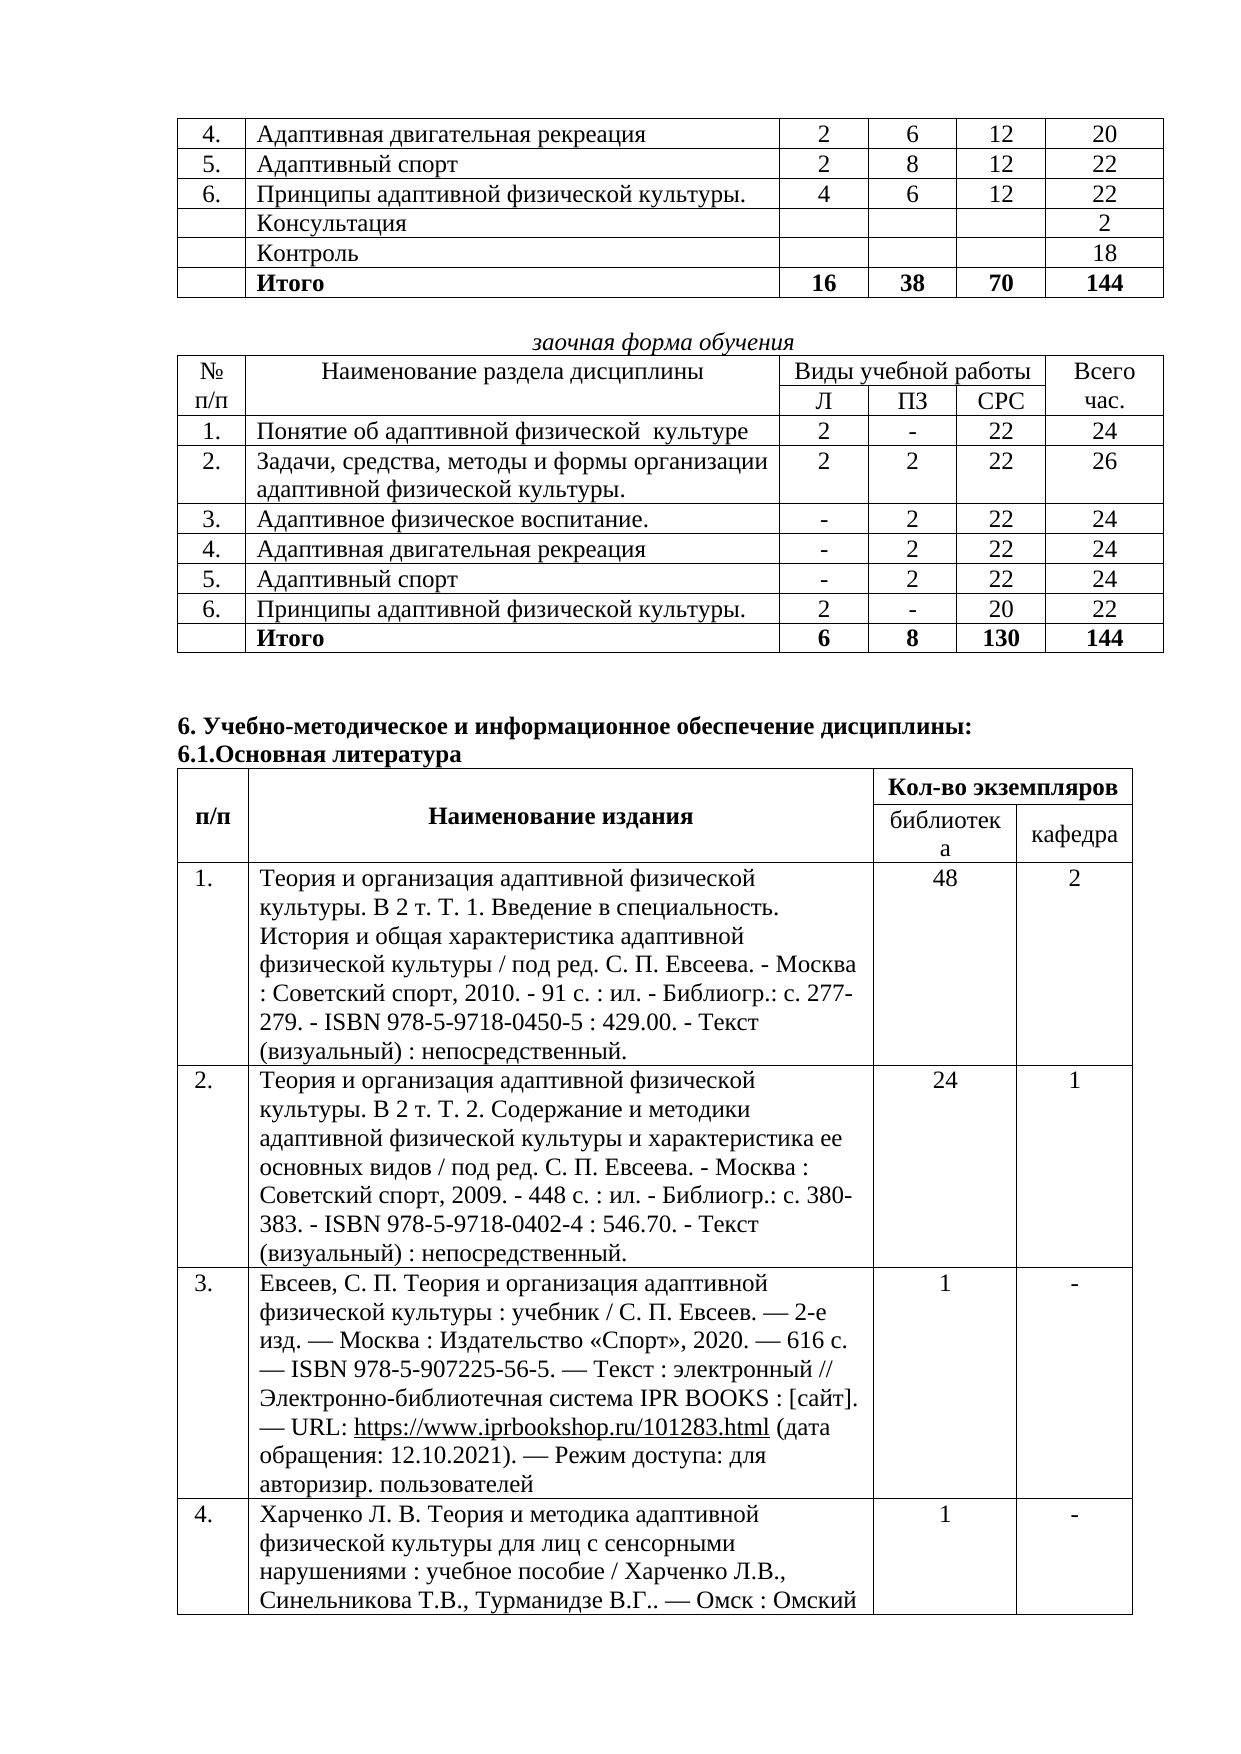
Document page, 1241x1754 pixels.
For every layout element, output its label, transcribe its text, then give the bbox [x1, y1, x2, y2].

table_cell 4. [178, 119, 245, 148]
table_cell 2 [1046, 209, 1163, 237]
table_cell Адаптивная двигательная рекреация [246, 534, 779, 563]
text 6. Учебно-методическое и информационное обеспечение дисциплины: [177, 711, 1152, 739]
table_cell [178, 268, 245, 297]
table_cell 130 [957, 624, 1045, 652]
table_cell 48 [874, 863, 1016, 1064]
table_cell Теория и организация адаптивной физической культуры. В 2 т. Т. 2. Содержание и методики адаптивной физической культуры и характеристика ее основных видов / под ред. С. П. Евсеева. - Москва : Советский спорт, 2009. - 448 с. : ил. - Библиогр.: с. 380-383. - ISBN 978-5-9718-0402-4 : 546.70. - Текст (визуальный) : непосредственный. [249, 1066, 873, 1267]
table_cell 22 [1046, 179, 1163, 207]
table_cell 2. [178, 446, 245, 503]
table_cell 2 [869, 446, 956, 503]
table_cell 2 [780, 149, 868, 178]
table_cell 24 [1046, 564, 1163, 593]
table_cell [869, 209, 956, 237]
table_header № п/п [178, 356, 245, 415]
text заочная форма обучения [177, 327, 1152, 355]
table_cell - [869, 594, 956, 622]
table_cell 70 [957, 268, 1045, 297]
table_cell 5. [178, 149, 245, 178]
text 6.1.Основная литература [177, 739, 1152, 768]
table_cell 26 [1046, 446, 1163, 503]
table_cell 22 [957, 534, 1045, 563]
table_cell Итого [246, 268, 779, 297]
table_cell [957, 209, 1045, 237]
table_cell 12 [957, 149, 1045, 178]
table_cell Теория и организация адаптивной физической культуры. В 2 т. Т. 1. Введение в специальность. История и общая характеристика адаптивной физической культуры / под ред. С. П. Евсеева. - Москва : Советский спорт, 2010. - 91 с. : ил. - Библиогр.: с. 277-279. - ISBN 978-5-9718-0450-5 : 429.00. - Текст (визуальный) : непосредственный. [249, 863, 873, 1064]
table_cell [249, 1499, 873, 1614]
table_cell 16 [780, 268, 868, 297]
table_cell 22 [957, 416, 1045, 445]
table_cell СРС [957, 386, 1045, 415]
table_cell 3. [178, 504, 245, 533]
table_cell 22 [1046, 594, 1163, 622]
table_cell 5. [178, 564, 245, 593]
table_cell 144 [1046, 268, 1163, 297]
table_cell 24 [874, 1066, 1016, 1267]
table_cell [869, 238, 956, 267]
table_cell 1 [874, 1268, 1016, 1498]
table_cell [178, 624, 245, 652]
table_cell 2 [780, 416, 868, 445]
table_cell 20 [1046, 119, 1163, 148]
table_cell кафедра [1017, 805, 1132, 862]
table_header Виды учебной работы [780, 356, 1045, 385]
table_cell 2 [869, 534, 956, 563]
table_cell 4 [780, 179, 868, 207]
table_cell Адаптивное физическое воспитание. [246, 504, 779, 533]
table_cell 2 [780, 594, 868, 622]
table_cell 24 [1046, 534, 1163, 563]
table_cell 1 [874, 1499, 1016, 1614]
table_cell 12 [957, 119, 1045, 148]
table_cell Задачи, средства, методы и формы организации адаптивной физической культуры. [246, 446, 779, 503]
table_cell Адаптивная двигательная рекреация [246, 119, 779, 148]
table_cell [178, 1268, 248, 1498]
table_cell 2 [780, 119, 868, 148]
table_cell 12 [957, 179, 1045, 207]
table_cell 22 [957, 446, 1045, 503]
table_cell [178, 1499, 248, 1614]
table_cell Принципы адаптивной физической культуры. [246, 594, 779, 622]
table_cell Л [780, 386, 868, 415]
table_cell [178, 863, 248, 1064]
table_cell 22 [957, 564, 1045, 593]
table_cell 1 [1017, 1066, 1132, 1267]
table_cell [780, 238, 868, 267]
table_cell - [1017, 1268, 1132, 1498]
table_cell 6. [178, 179, 245, 207]
table_cell 6 [869, 119, 956, 148]
table_header Наименование раздела дисциплины [246, 356, 779, 415]
table_cell 8 [869, 149, 956, 178]
table_cell 2 [869, 564, 956, 593]
table_cell Принципы адаптивной физической культуры. [246, 179, 779, 207]
table_cell - [780, 564, 868, 593]
table_cell 22 [957, 504, 1045, 533]
table_cell Адаптивный спорт [246, 149, 779, 178]
table_cell библиотека [874, 805, 1016, 862]
table_header Кол-во экземпляров [874, 769, 1132, 804]
table_cell 8 [869, 624, 956, 652]
table_cell 6. [178, 594, 245, 622]
table_cell - [780, 504, 868, 533]
table_cell 22 [1046, 149, 1163, 178]
table_cell [780, 209, 868, 237]
table_cell 20 [957, 594, 1045, 622]
table_cell 24 [1046, 416, 1163, 445]
table_cell 2 [869, 504, 956, 533]
table_cell [178, 238, 245, 267]
table_cell Понятие об адаптивной физической культуре [246, 416, 779, 445]
table_cell 2 [1017, 863, 1132, 1064]
table_cell 38 [869, 268, 956, 297]
table_header Всего час. [1046, 356, 1163, 415]
table_cell 2 [780, 446, 868, 503]
table_header Наименование издания [249, 769, 873, 862]
table_cell 6 [869, 179, 956, 207]
table_cell [178, 209, 245, 237]
table_cell 4. [178, 534, 245, 563]
table_cell Итого [246, 624, 779, 652]
table_cell - [869, 416, 956, 445]
table_header п/п [178, 769, 248, 862]
table_cell ПЗ [869, 386, 956, 415]
table_cell 18 [1046, 238, 1163, 267]
table_cell Контроль [246, 238, 779, 267]
table_cell - [1017, 1499, 1132, 1614]
table_cell 6 [780, 624, 868, 652]
table_cell Евсеев, С. П. Теория и организация адаптивной физической культуры : учебник / С. П. Евсеев. — 2-е изд. — Москва : Издательство «Спорт», 2020. — 616 c. — ISBN 978-5-907225-56-5. — Текст : электронный // Электронно-библиотечная система IPR BOOKS : [сайт]. — URL: https://www.iprbookshop.ru/101283.html (дата обращения: 12.10.2021). — Режим доступа: для авторизир. пользователей [249, 1268, 873, 1498]
table_cell 1. [178, 416, 245, 445]
table_cell 144 [1046, 624, 1163, 652]
table_cell [178, 1066, 248, 1267]
table_cell Консультация [246, 209, 779, 237]
table_cell 24 [1046, 504, 1163, 533]
table_cell - [780, 534, 868, 563]
table_cell Адаптивный спорт [246, 564, 779, 593]
table_cell [957, 238, 1045, 267]
